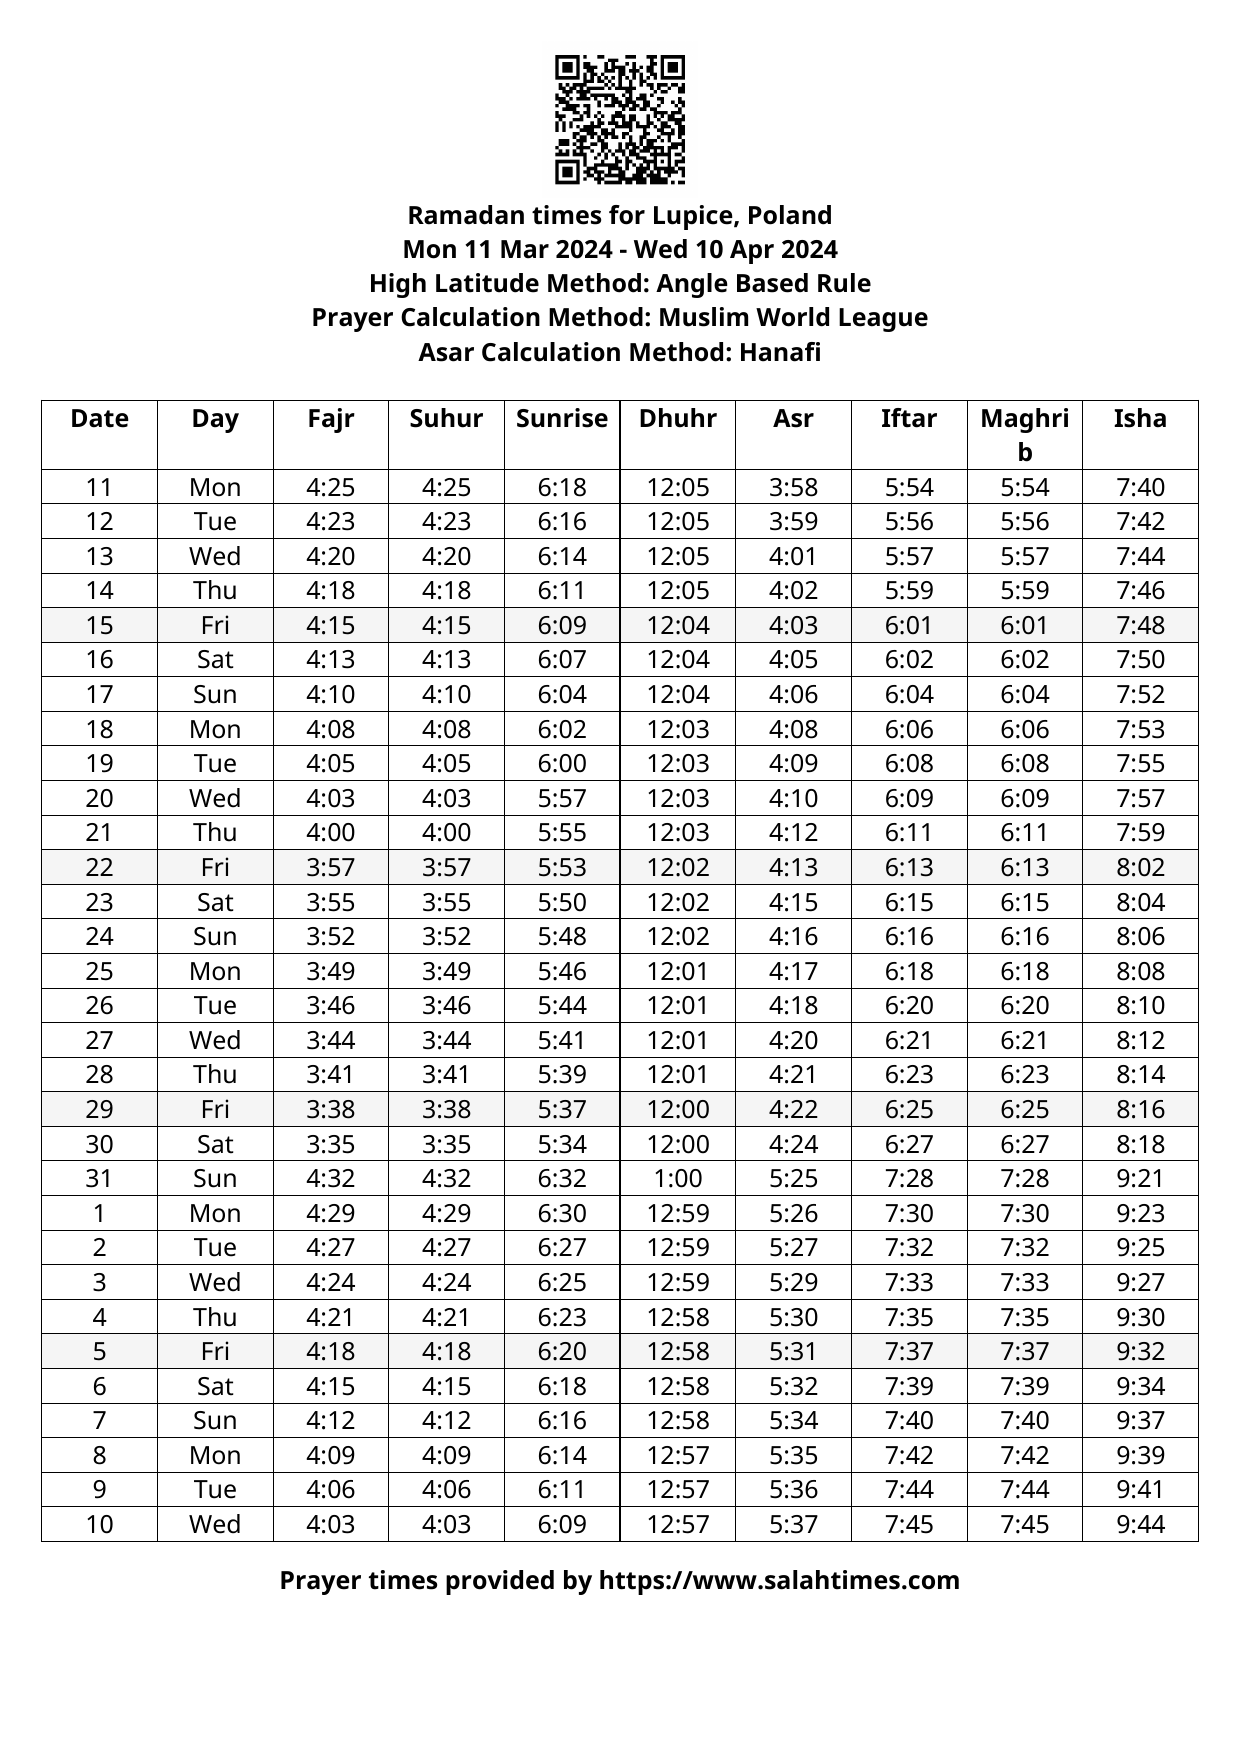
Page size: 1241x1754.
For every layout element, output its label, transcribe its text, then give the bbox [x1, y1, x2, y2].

table_cell 4:18 [389, 1334, 504, 1368]
table_cell Tue [158, 989, 273, 1022]
table_cell 7:32 [968, 1231, 1082, 1264]
table_cell 5:54 [968, 470, 1082, 503]
table_cell 7:33 [852, 1265, 967, 1299]
table_cell 24 [42, 919, 157, 953]
table_cell 5:59 [852, 574, 967, 607]
table_cell 9:21 [1083, 1161, 1198, 1195]
text High Latitude Method: Angle Based Rule [42, 266, 1198, 300]
table_cell 4:03 [389, 781, 504, 814]
table_cell 4:02 [736, 574, 851, 607]
table_cell 6:08 [968, 746, 1082, 780]
table_cell 7:39 [968, 1369, 1082, 1402]
table_cell 12:05 [621, 504, 735, 538]
table_cell 7:30 [968, 1196, 1082, 1229]
table_cell 4:10 [274, 677, 388, 711]
table_cell 20 [42, 781, 157, 814]
table_cell 4:21 [274, 1300, 388, 1333]
table_cell 4:20 [736, 1023, 851, 1057]
table_cell 7:59 [1083, 816, 1198, 849]
table_header Sunrise [505, 401, 619, 469]
table_cell 4:15 [274, 1369, 388, 1402]
table_cell 4:13 [736, 850, 851, 884]
table_cell 4:09 [389, 1438, 504, 1472]
table_cell 4:23 [274, 504, 388, 538]
table_cell 12:03 [621, 712, 735, 745]
table_cell 4:32 [389, 1161, 504, 1195]
table_cell 6:00 [505, 746, 619, 780]
table_cell 4:24 [274, 1265, 388, 1299]
table_cell Wed [158, 1265, 273, 1299]
table_cell Mon [158, 1438, 273, 1472]
table_cell 1 [42, 1196, 157, 1229]
table_cell 4:22 [736, 1092, 851, 1126]
table_cell 6:27 [852, 1127, 967, 1160]
table_cell 22 [42, 850, 157, 884]
table_cell 4:12 [274, 1404, 388, 1437]
table_cell 12:58 [621, 1369, 735, 1402]
table_cell Wed [158, 781, 273, 814]
table_cell 6:02 [852, 643, 967, 676]
table_cell 7:42 [852, 1438, 967, 1472]
table_cell 31 [42, 1161, 157, 1195]
table_cell 6:11 [505, 574, 619, 607]
text Prayer times provided by https://www.salahtimes.com [42, 1563, 1198, 1597]
table_cell 6:13 [968, 850, 1082, 884]
table_cell 12:00 [621, 1092, 735, 1126]
table_cell 12:02 [621, 919, 735, 953]
table_cell 6:16 [505, 504, 619, 538]
table_cell 9:32 [1083, 1334, 1198, 1368]
table_cell 6:09 [505, 608, 619, 642]
table_cell 12:57 [621, 1438, 735, 1472]
table_header Isha [1083, 401, 1198, 469]
table_cell 12:05 [621, 574, 735, 607]
table_cell Fri [158, 1092, 273, 1126]
table_cell Sun [158, 1161, 273, 1195]
table_cell 12:59 [621, 1265, 735, 1299]
table_cell 4:05 [389, 746, 504, 780]
table_cell 7:48 [1083, 608, 1198, 642]
table_cell 8:14 [1083, 1058, 1198, 1091]
table_cell 6:27 [968, 1127, 1082, 1160]
table_cell Tue [158, 504, 273, 538]
table_cell 5:32 [736, 1369, 851, 1402]
table_cell 4:18 [736, 989, 851, 1022]
table_cell 7:55 [1083, 746, 1198, 780]
table_cell 6 [42, 1369, 157, 1402]
table_cell 6:25 [852, 1092, 967, 1126]
table_cell 6:18 [852, 954, 967, 987]
table_cell 3:49 [274, 954, 388, 987]
table_cell 4:20 [389, 539, 504, 572]
table_cell 4:08 [274, 712, 388, 745]
table_cell 7:42 [968, 1438, 1082, 1472]
table_cell 7:45 [852, 1507, 967, 1541]
table_cell 3:35 [389, 1127, 504, 1160]
table_cell 5:29 [736, 1265, 851, 1299]
table_cell 12:58 [621, 1334, 735, 1368]
table_cell 6:01 [968, 608, 1082, 642]
table_cell 12:58 [621, 1404, 735, 1437]
table_cell 12:02 [621, 850, 735, 884]
table_cell 6:04 [505, 677, 619, 711]
table_cell 5:25 [736, 1161, 851, 1195]
table_cell 8:12 [1083, 1023, 1198, 1057]
table_cell 4:06 [389, 1473, 504, 1506]
table_cell Sat [158, 1369, 273, 1402]
table_cell Sun [158, 1404, 273, 1437]
table_cell 7:45 [968, 1507, 1082, 1541]
table_cell 5:50 [505, 885, 619, 918]
table_cell 6:20 [505, 1334, 619, 1368]
table_cell 3:41 [389, 1058, 504, 1091]
table_cell 6:09 [505, 1507, 619, 1541]
table_header Dhuhr [621, 401, 735, 469]
table_cell 6:25 [968, 1092, 1082, 1126]
table_cell Mon [158, 954, 273, 987]
table_cell 8:06 [1083, 919, 1198, 953]
table_cell 26 [42, 989, 157, 1022]
table_cell 12 [42, 504, 157, 538]
table_header Fajr [274, 401, 388, 469]
table_cell 5:56 [852, 504, 967, 538]
table_cell 6:18 [505, 470, 619, 503]
table_cell 12:59 [621, 1231, 735, 1264]
table_cell 5:35 [736, 1438, 851, 1472]
table_cell 8:10 [1083, 989, 1198, 1022]
table_cell 12:57 [621, 1473, 735, 1506]
table_cell 5:48 [505, 919, 619, 953]
table_cell 9:44 [1083, 1507, 1198, 1541]
table_cell 12:58 [621, 1300, 735, 1333]
table_cell 4:09 [274, 1438, 388, 1472]
table_cell 5:27 [736, 1231, 851, 1264]
table_cell Mon [158, 1196, 273, 1229]
table_cell 4:00 [274, 816, 388, 849]
table_cell 4:12 [736, 816, 851, 849]
table_cell 3:58 [736, 470, 851, 503]
table_cell Wed [158, 1023, 273, 1057]
table_cell 12:01 [621, 1058, 735, 1091]
table_cell 12:02 [621, 885, 735, 918]
table_cell 12:04 [621, 677, 735, 711]
table_cell 4:06 [736, 677, 851, 711]
table_cell 3:55 [274, 885, 388, 918]
table_cell 5:54 [852, 470, 967, 503]
table_cell 19 [42, 746, 157, 780]
table_cell 5:53 [505, 850, 619, 884]
table_cell 3:49 [389, 954, 504, 987]
table_cell 21 [42, 816, 157, 849]
table_cell 12:03 [621, 746, 735, 780]
table_cell 4:10 [389, 677, 504, 711]
table_header Suhur [389, 401, 504, 469]
table_cell 7:32 [852, 1231, 967, 1264]
table_cell 7:37 [852, 1334, 967, 1368]
table_cell 6:01 [852, 608, 967, 642]
table_cell 8:08 [1083, 954, 1198, 987]
table_cell 7 [42, 1404, 157, 1437]
table_cell 30 [42, 1127, 157, 1160]
table_cell 5:37 [736, 1507, 851, 1541]
table_cell 12:59 [621, 1196, 735, 1229]
table_cell 5:59 [968, 574, 1082, 607]
table_cell Sat [158, 1127, 273, 1160]
table_cell 4:29 [389, 1196, 504, 1229]
table_cell 9:23 [1083, 1196, 1198, 1229]
table_cell 4:16 [736, 919, 851, 953]
table_cell Thu [158, 816, 273, 849]
table_cell Mon [158, 470, 273, 503]
table_cell 5:55 [505, 816, 619, 849]
table_cell 6:07 [505, 643, 619, 676]
table_cell 4:32 [274, 1161, 388, 1195]
table_cell 6:06 [968, 712, 1082, 745]
table_cell 9 [42, 1473, 157, 1506]
table_cell 7:52 [1083, 677, 1198, 711]
table_cell 14 [42, 574, 157, 607]
table_cell 4:03 [736, 608, 851, 642]
table_cell Sun [158, 677, 273, 711]
table_cell 6:09 [968, 781, 1082, 814]
table_cell 6:16 [852, 919, 967, 953]
table_cell 4:29 [274, 1196, 388, 1229]
table_cell Thu [158, 1300, 273, 1333]
table_cell 4:24 [736, 1127, 851, 1160]
table_cell 6:21 [968, 1023, 1082, 1057]
table_cell Sat [158, 885, 273, 918]
table_cell 5:44 [505, 989, 619, 1022]
table_cell 6:32 [505, 1161, 619, 1195]
table_cell 4:15 [389, 1369, 504, 1402]
table_cell 18 [42, 712, 157, 745]
table_cell 6:27 [505, 1231, 619, 1264]
table_cell 4:08 [736, 712, 851, 745]
table_cell 3:41 [274, 1058, 388, 1091]
table_cell 12:03 [621, 816, 735, 849]
table_cell 4:18 [274, 1334, 388, 1368]
table_cell 9:30 [1083, 1300, 1198, 1333]
table_cell Wed [158, 539, 273, 572]
table_cell 4:03 [274, 1507, 388, 1541]
table_cell 3 [42, 1265, 157, 1299]
table_cell Mon [158, 712, 273, 745]
table_cell 3:55 [389, 885, 504, 918]
table_cell 5:34 [736, 1404, 851, 1437]
table_header Date [42, 401, 157, 469]
table_cell 4:15 [274, 608, 388, 642]
table_cell 3:35 [274, 1127, 388, 1160]
table_cell 5:34 [505, 1127, 619, 1160]
table_cell 6:08 [852, 746, 967, 780]
table_cell 12:01 [621, 1023, 735, 1057]
table_cell 3:52 [389, 919, 504, 953]
table_cell 7:44 [968, 1473, 1082, 1506]
table_cell 3:52 [274, 919, 388, 953]
table_cell 6:25 [505, 1265, 619, 1299]
table_cell 6:11 [505, 1473, 619, 1506]
table_cell 6:23 [852, 1058, 967, 1091]
table_cell 6:04 [968, 677, 1082, 711]
table_cell 7:37 [968, 1334, 1082, 1368]
table_cell 17 [42, 677, 157, 711]
text Ramadan times for Lupice, Poland [42, 198, 1198, 232]
table_cell 4:06 [274, 1473, 388, 1506]
table_cell 4:05 [274, 746, 388, 780]
table_cell 4:09 [736, 746, 851, 780]
table_cell 5:26 [736, 1196, 851, 1229]
table_cell 4:03 [274, 781, 388, 814]
table_cell 4:18 [274, 574, 388, 607]
table_cell 6:20 [968, 989, 1082, 1022]
table_cell 5:37 [505, 1092, 619, 1126]
text Prayer Calculation Method: Muslim World League [42, 300, 1198, 334]
table_cell 7:28 [968, 1161, 1082, 1195]
table_cell 5:30 [736, 1300, 851, 1333]
table_cell Tue [158, 1231, 273, 1264]
table_cell Fri [158, 1334, 273, 1368]
table_cell 7:57 [1083, 781, 1198, 814]
table_cell 23 [42, 885, 157, 918]
table_cell 6:16 [505, 1404, 619, 1437]
table_cell 12:04 [621, 643, 735, 676]
table_cell 4:08 [389, 712, 504, 745]
table_cell 10 [42, 1507, 157, 1541]
table_cell 5:57 [505, 781, 619, 814]
table_cell 3:46 [274, 989, 388, 1022]
table_cell 7:33 [968, 1265, 1082, 1299]
table_cell 4 [42, 1300, 157, 1333]
table_cell Tue [158, 746, 273, 780]
table_cell 5 [42, 1334, 157, 1368]
table_cell 6:06 [852, 712, 967, 745]
table_cell 6:21 [852, 1023, 967, 1057]
table_cell 5:57 [852, 539, 967, 572]
table_cell 7:35 [852, 1300, 967, 1333]
table_cell 27 [42, 1023, 157, 1057]
table_cell 6:14 [505, 539, 619, 572]
table_cell 4:03 [389, 1507, 504, 1541]
table_cell 8 [42, 1438, 157, 1472]
table_cell 4:13 [389, 643, 504, 676]
table_cell 9:27 [1083, 1265, 1198, 1299]
table_cell 6:16 [968, 919, 1082, 953]
table_cell 1:00 [621, 1161, 735, 1195]
table_cell 11 [42, 470, 157, 503]
table_cell 4:15 [736, 885, 851, 918]
table_cell 8:18 [1083, 1127, 1198, 1160]
table_cell 6:30 [505, 1196, 619, 1229]
table_cell 6:11 [968, 816, 1082, 849]
table_cell 7:40 [1083, 470, 1198, 503]
table_cell 4:25 [389, 470, 504, 503]
table_cell 4:21 [736, 1058, 851, 1091]
table_cell Sun [158, 919, 273, 953]
table_cell 6:13 [852, 850, 967, 884]
table_cell 7:39 [852, 1369, 967, 1402]
table_cell 8:02 [1083, 850, 1198, 884]
table_cell 8:16 [1083, 1092, 1198, 1126]
table_cell 12:57 [621, 1507, 735, 1541]
table_cell 7:42 [1083, 504, 1198, 538]
table_cell 4:21 [389, 1300, 504, 1333]
table_cell 6:09 [852, 781, 967, 814]
table_cell 6:23 [505, 1300, 619, 1333]
table_cell 7:46 [1083, 574, 1198, 607]
table_cell 7:53 [1083, 712, 1198, 745]
table_cell 3:38 [274, 1092, 388, 1126]
table_cell Sat [158, 643, 273, 676]
table_cell 12:05 [621, 539, 735, 572]
table_cell 29 [42, 1092, 157, 1126]
table_cell 6:18 [505, 1369, 619, 1402]
table_cell 3:59 [736, 504, 851, 538]
table_cell 12:04 [621, 608, 735, 642]
table_cell 9:37 [1083, 1404, 1198, 1437]
table_cell 3:38 [389, 1092, 504, 1126]
table_cell 5:31 [736, 1334, 851, 1368]
table_cell 9:25 [1083, 1231, 1198, 1264]
table_cell 9:39 [1083, 1438, 1198, 1472]
table_cell 16 [42, 643, 157, 676]
table_cell 7:50 [1083, 643, 1198, 676]
table_cell 7:40 [968, 1404, 1082, 1437]
table_cell 5:39 [505, 1058, 619, 1091]
table_cell 4:27 [389, 1231, 504, 1264]
table_cell 6:15 [968, 885, 1082, 918]
table_cell 4:18 [389, 574, 504, 607]
table_cell 12:00 [621, 1127, 735, 1160]
text Mon 11 Mar 2024 - Wed 10 Apr 2024 [42, 232, 1198, 266]
table_cell 8:04 [1083, 885, 1198, 918]
table_cell 6:14 [505, 1438, 619, 1472]
table_cell 4:12 [389, 1404, 504, 1437]
table_cell Tue [158, 1473, 273, 1506]
table_cell Fri [158, 608, 273, 642]
table_cell 4:01 [736, 539, 851, 572]
table_header Asr [736, 401, 851, 469]
table_cell 25 [42, 954, 157, 987]
table_cell Thu [158, 1058, 273, 1091]
table_cell 4:24 [389, 1265, 504, 1299]
table_cell 5:56 [968, 504, 1082, 538]
table_cell 5:46 [505, 954, 619, 987]
table_cell Thu [158, 574, 273, 607]
table_cell 13 [42, 539, 157, 572]
table_cell 5:41 [505, 1023, 619, 1057]
table_cell 4:27 [274, 1231, 388, 1264]
table_cell 3:57 [389, 850, 504, 884]
table_cell 6:15 [852, 885, 967, 918]
table_cell 15 [42, 608, 157, 642]
table_cell 7:40 [852, 1404, 967, 1437]
table_header Maghrib [968, 401, 1082, 469]
table_cell 6:18 [968, 954, 1082, 987]
table_cell 3:57 [274, 850, 388, 884]
text Asar Calculation Method: Hanafi [42, 334, 1198, 368]
table_cell 6:20 [852, 989, 967, 1022]
table_cell 4:15 [389, 608, 504, 642]
table_cell 12:01 [621, 954, 735, 987]
table_cell 4:10 [736, 781, 851, 814]
table_cell 4:20 [274, 539, 388, 572]
table_header Day [158, 401, 273, 469]
table_cell 4:05 [736, 643, 851, 676]
table_header Iftar [852, 401, 967, 469]
table_cell 2 [42, 1231, 157, 1264]
table_cell 3:46 [389, 989, 504, 1022]
table_cell 7:30 [852, 1196, 967, 1229]
table_cell 6:02 [968, 643, 1082, 676]
table_cell 4:23 [389, 504, 504, 538]
table_cell 7:35 [968, 1300, 1082, 1333]
table_cell 12:03 [621, 781, 735, 814]
table_cell 9:34 [1083, 1369, 1198, 1402]
picture [542, 41, 699, 198]
table_cell 3:44 [389, 1023, 504, 1057]
table_cell 28 [42, 1058, 157, 1091]
table_cell 4:17 [736, 954, 851, 987]
table_cell 6:02 [505, 712, 619, 745]
table_cell 4:00 [389, 816, 504, 849]
table_cell 4:13 [274, 643, 388, 676]
table_cell 12:01 [621, 989, 735, 1022]
table_cell 3:44 [274, 1023, 388, 1057]
table_cell 5:57 [968, 539, 1082, 572]
table_cell 4:25 [274, 470, 388, 503]
table_cell 6:04 [852, 677, 967, 711]
table_cell 9:41 [1083, 1473, 1198, 1506]
table_cell Fri [158, 850, 273, 884]
table_cell 6:11 [852, 816, 967, 849]
table_cell 7:28 [852, 1161, 967, 1195]
table_cell Wed [158, 1507, 273, 1541]
table_cell 7:44 [1083, 539, 1198, 572]
table_cell 6:23 [968, 1058, 1082, 1091]
table_cell 7:44 [852, 1473, 967, 1506]
table_cell 12:05 [621, 470, 735, 503]
table_cell 5:36 [736, 1473, 851, 1506]
